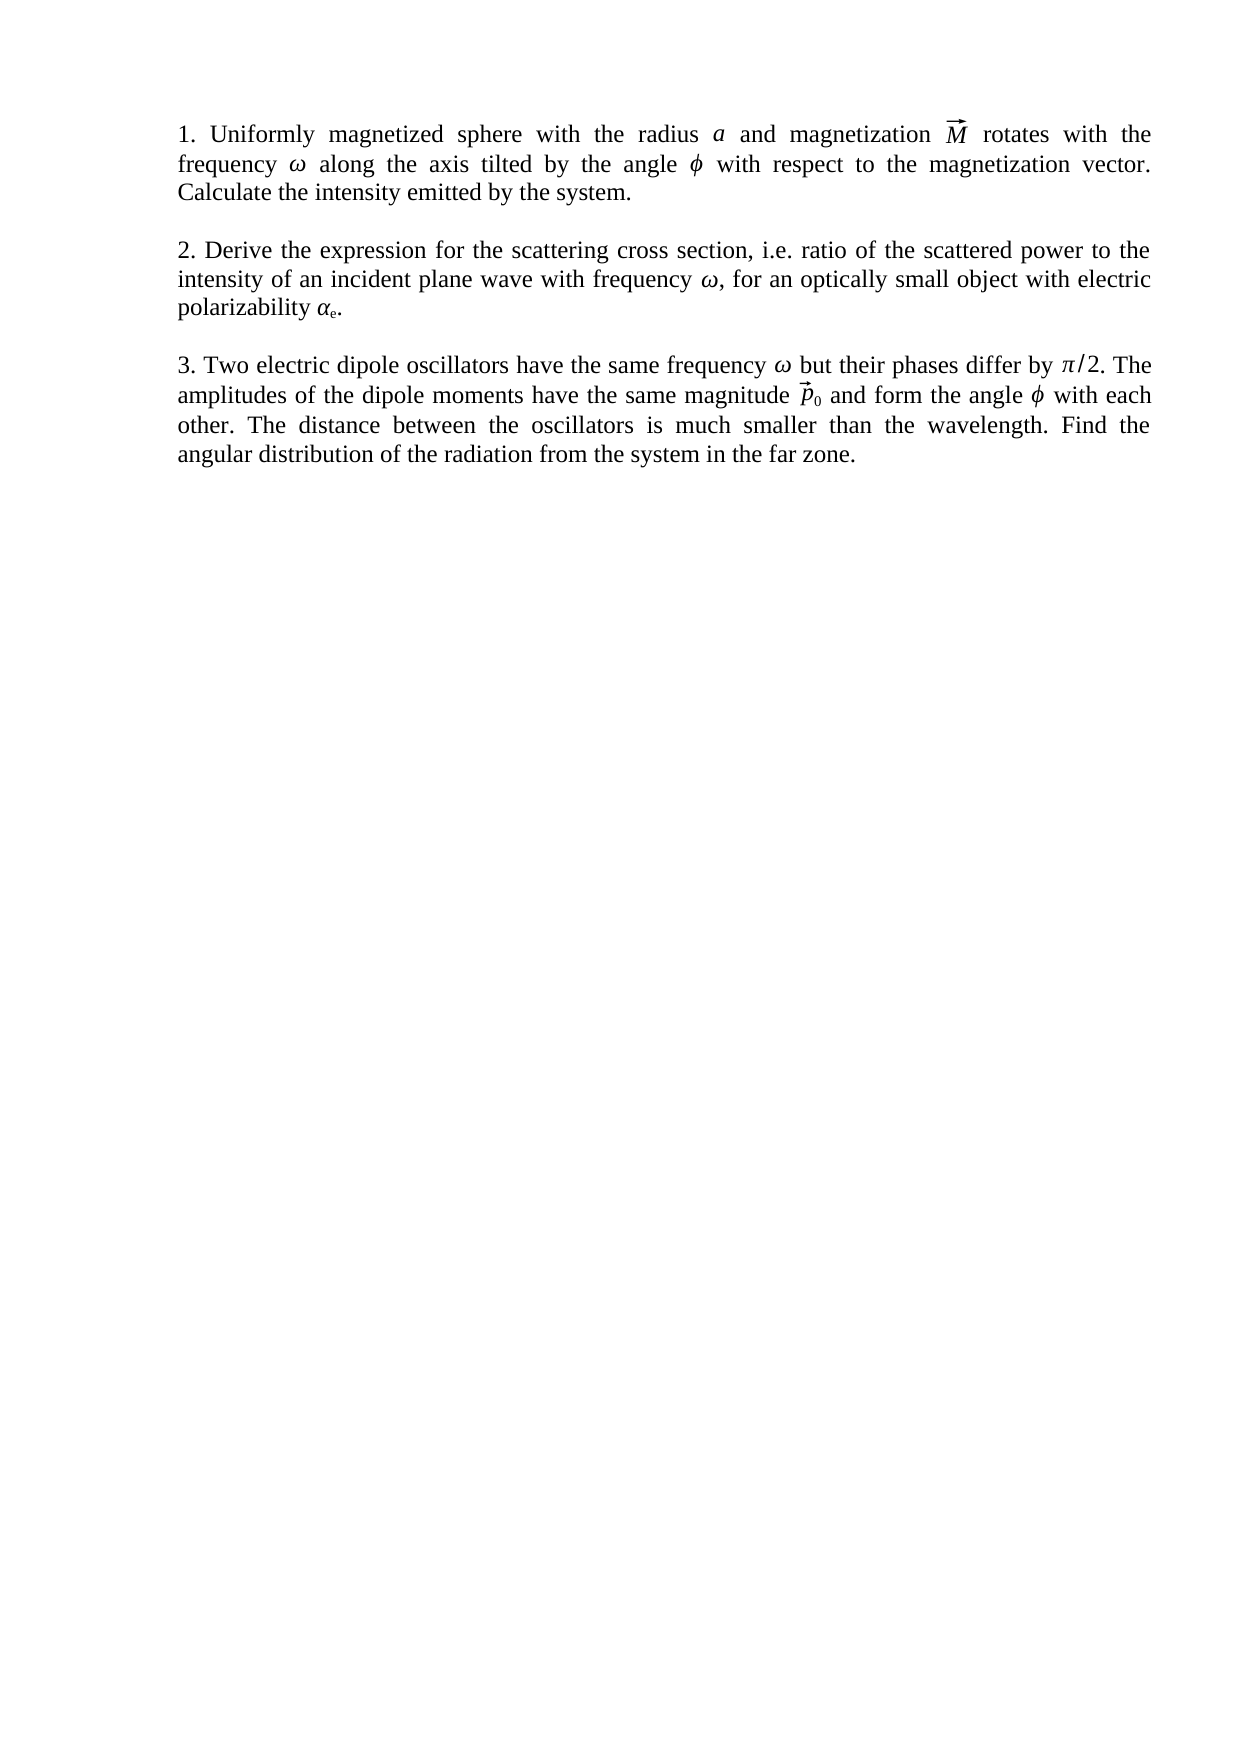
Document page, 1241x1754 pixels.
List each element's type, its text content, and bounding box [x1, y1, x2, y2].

text 3. Two electric dipole oscillators have the same frequency but their phases differ by . The amplitudes of the dipole moments have the same magnitude and form the angle with each other. The distance between the oscillators is much smaller than the wavelength. Find the angular distribution of the radiation from the system in the far zone. [177, 350, 1152, 467]
text 1. Uniformly magnetized sphere with the radius and magnetization rotates with the frequency along the axis tilted by the angle with respect to the magnetization vector. Calculate the intensity emitted by the system. [177, 118, 1152, 206]
text 2. Derive the expression for the scattering cross section, i.e. ratio of the scattered power to the intensity of an incident plane wave with frequency ω, for an optically small object with electric polarizability αe. [177, 235, 1152, 321]
